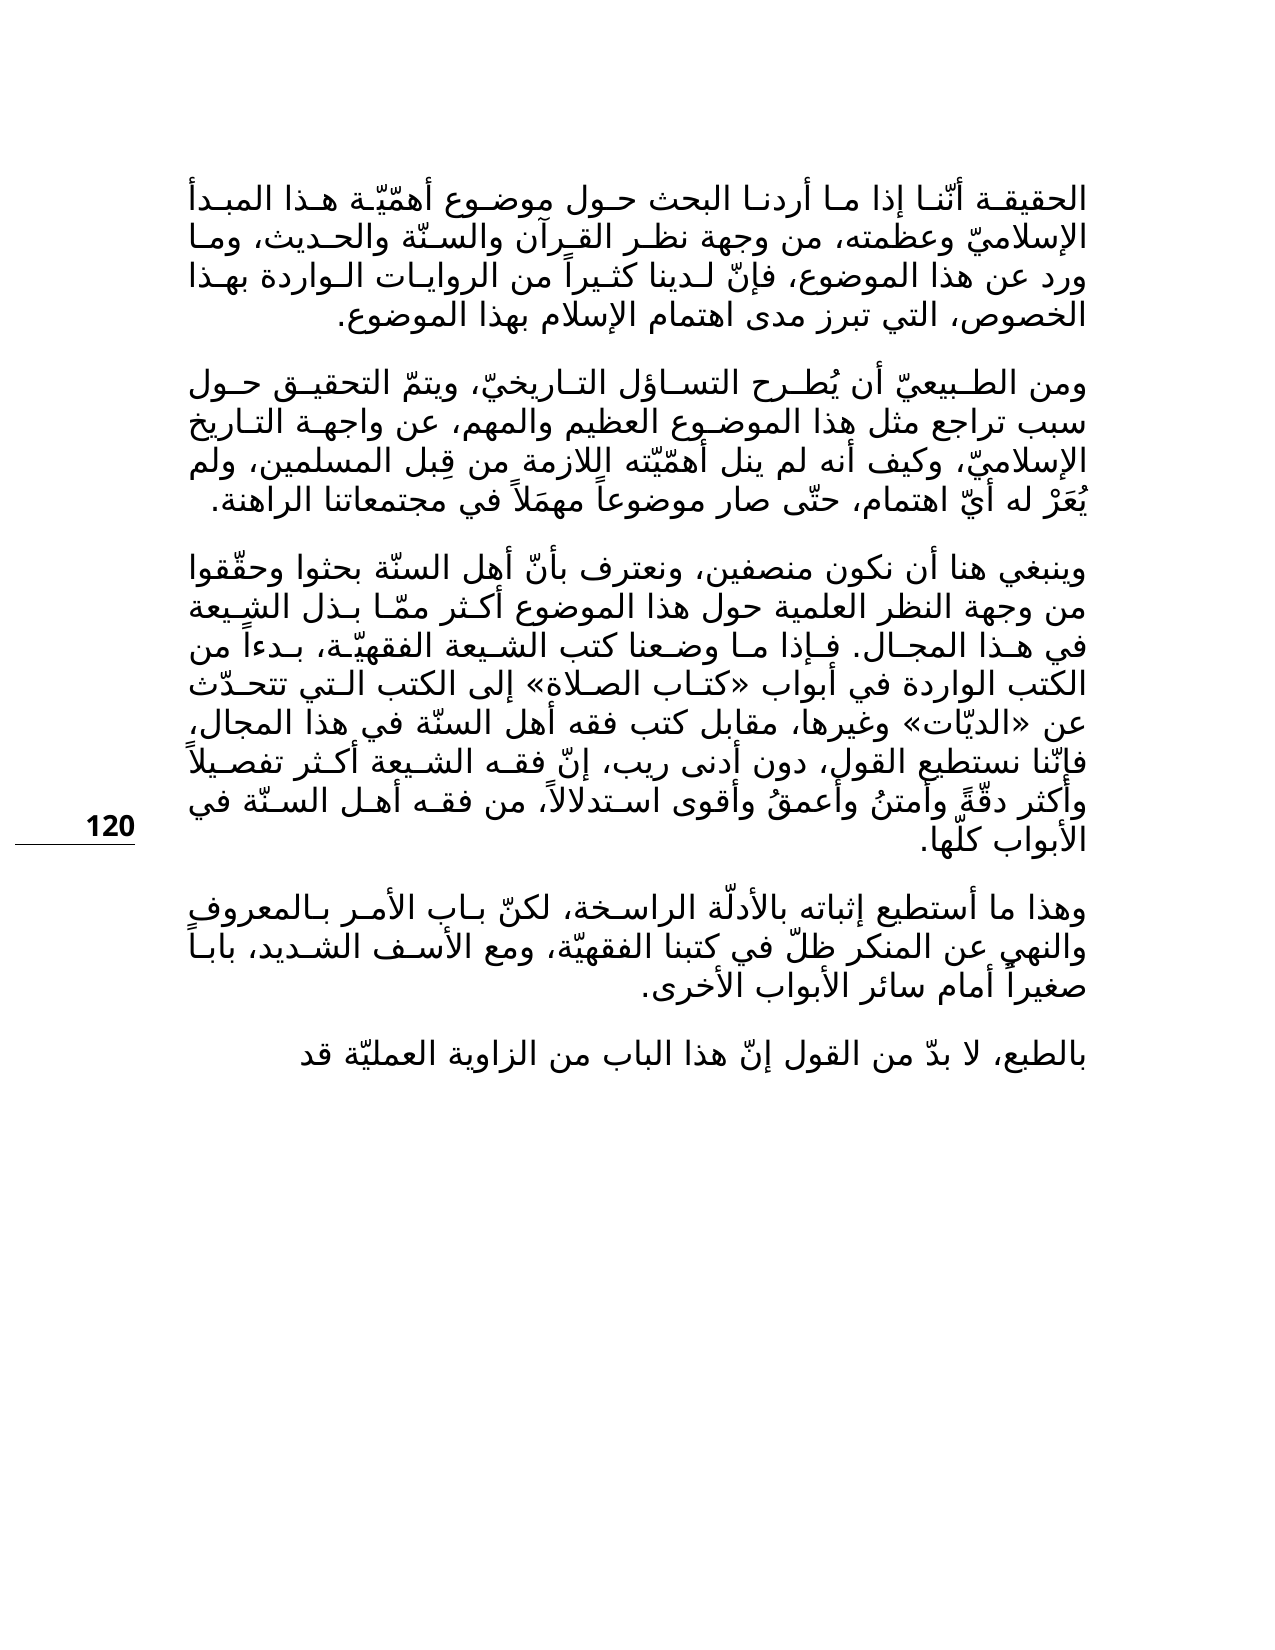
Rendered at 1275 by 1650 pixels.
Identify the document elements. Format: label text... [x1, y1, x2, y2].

text وينبغي هنا أن نكون منصفين، ونعترف بأنّ أهل السنّة بحثوا وحقّقوا من وجهة النظر العلمية حول هذا الموضوع أكثر ممّا بذل الشيعة في هذا المجال. فإذا ما وضعنا كتب الشيعة الفقهيّة، بدءاً من الكتب الواردة في أبواب «كتاب الصلاة» إلى الكتب التي تتحدّث عن «الديّات» وغيرها، مقابل كتب فقه أهل السنّة في هذا المجال، فإنّنا نستطيع القول، دون أدنى ريب، إنّ فقه الشيعة أكثر تفصيلاً وأكثر دقّةً وأمتنُ وأعمقُ وأقوى استدلالاً، من فقه أهل السنّة في الأبواب كلّها. [187, 548, 1087, 859]
text ومن الطبيعيّ أن يُطرح التساؤل التاريخيّ، ويتمّ التحقيق حول سبب تراجع مثل هذا الموضوع العظيم والمهم، عن واجهة التاريخ الإسلاميّ، وكيف أنه لم ينل أهمّيّته اللازمة من قِبل المسلمين، ولم يُعَرْ له أيّ اهتمام، حتّى صار موضوعاً مهمَلاً في مجتمعاتنا الراهنة. [187, 364, 1087, 519]
text بالطبع، لا بدّ من القول إنّ هذا الباب من الزاوية العمليّة قد [187, 1034, 1087, 1073]
text الحقيقة أنّنا إذا ما أردنا البحث حول موضوع أهمّيّة هذا المبدأ الإسلاميّ وعظمته، من وجهة نظر القرآن والسنّة والحديث، وما ورد عن هذا الموضوع، فإنّ لدينا كثيراً من الروايات الواردة بهذا الخصوص، التي تبرز مدى اهتمام الإسلام بهذا الموضوع. [187, 179, 1087, 334]
text وهذا ما أستطيع إثباته بالأدلّة الراسخة، لكنّ باب الأمر بالمعروف والنهي عن المنكر ظلّ في كتبنا الفقهيّة، ومع الأسف الشديد، باباً صغيراً أمام سائر الأبواب الأخرى. [187, 888, 1087, 1005]
